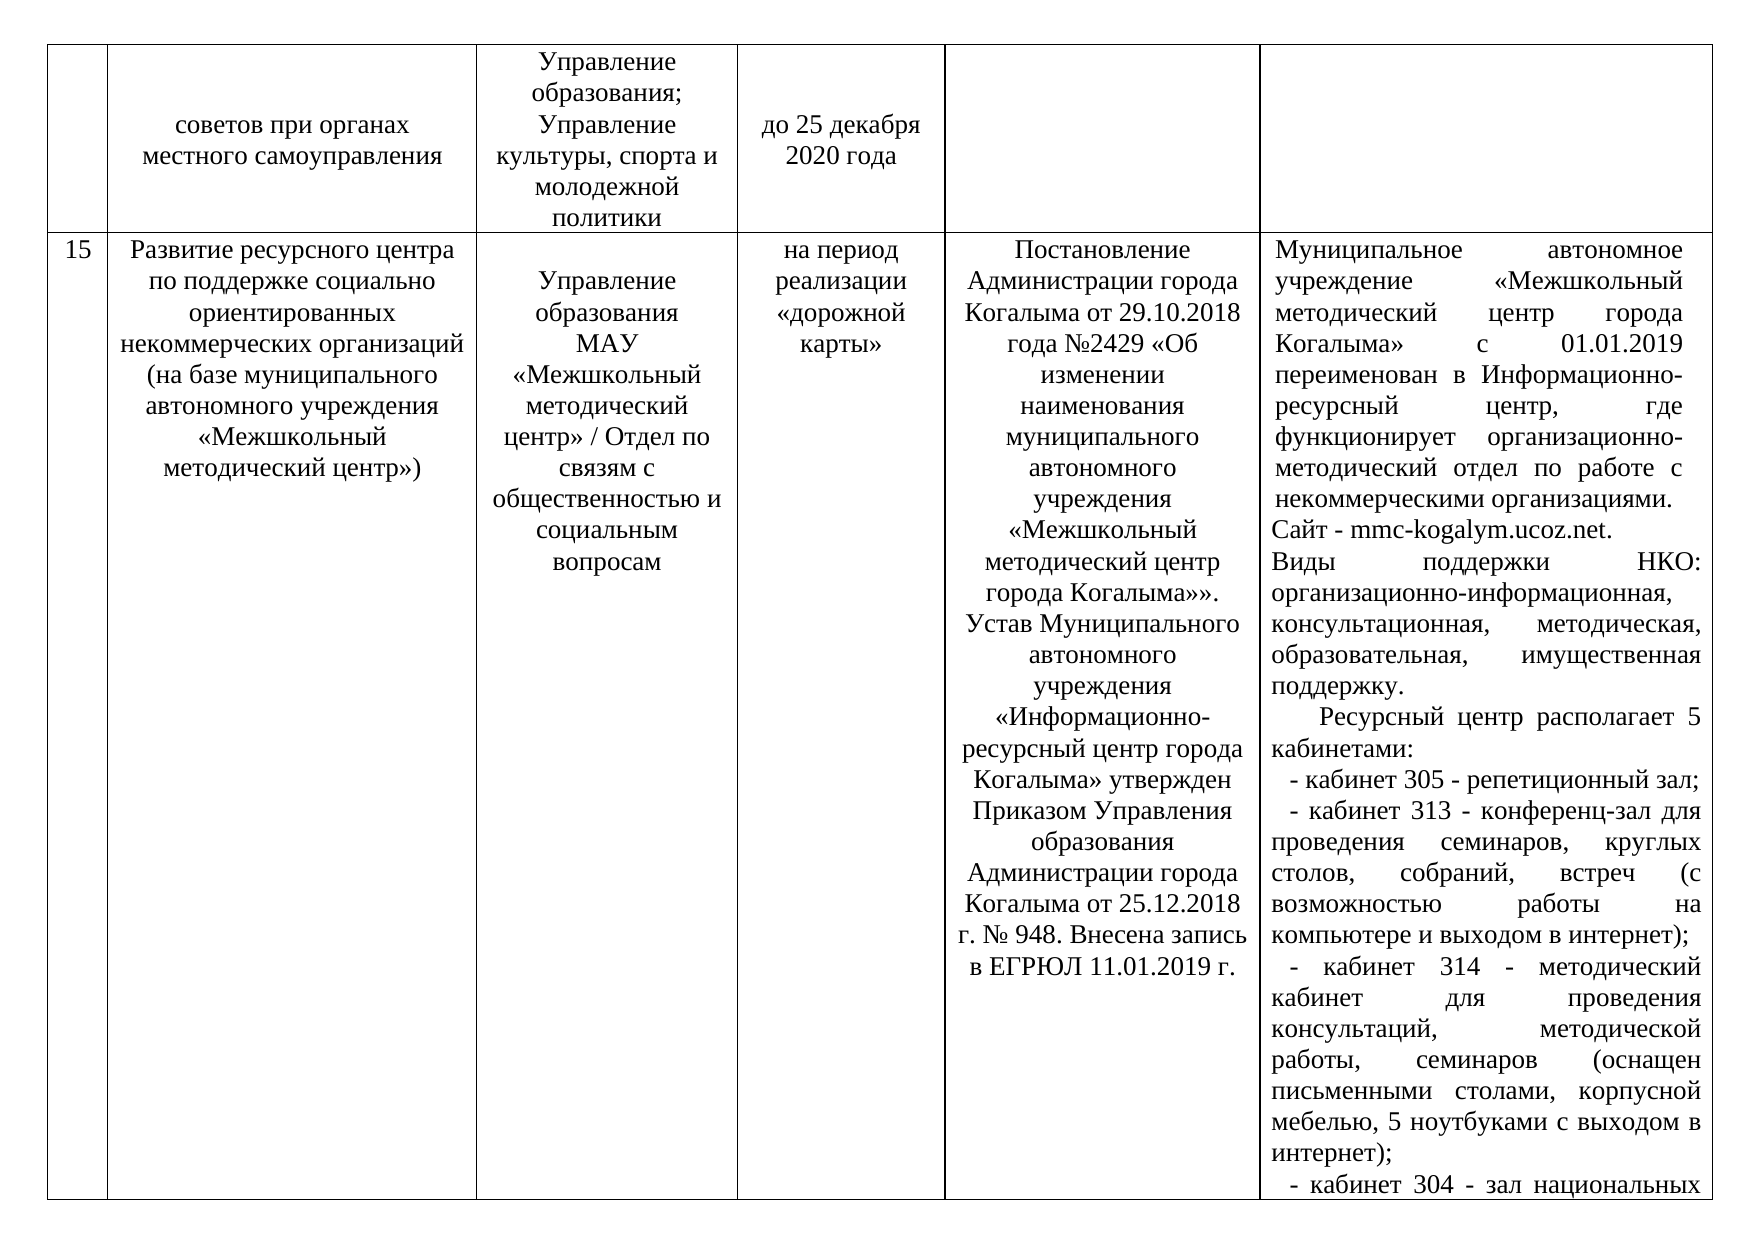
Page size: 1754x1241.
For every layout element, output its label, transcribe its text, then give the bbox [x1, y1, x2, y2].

table_cell - [1261, 45, 1712, 232]
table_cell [108, 233, 476, 1199]
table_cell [738, 45, 944, 232]
table_cell 14 [48, 45, 107, 232]
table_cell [738, 233, 944, 1199]
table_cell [477, 45, 737, 232]
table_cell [477, 233, 737, 1199]
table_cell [946, 233, 1259, 1199]
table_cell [1261, 233, 1712, 1199]
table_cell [108, 45, 476, 232]
table_cell 15 [48, 233, 107, 1199]
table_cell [946, 45, 1259, 232]
